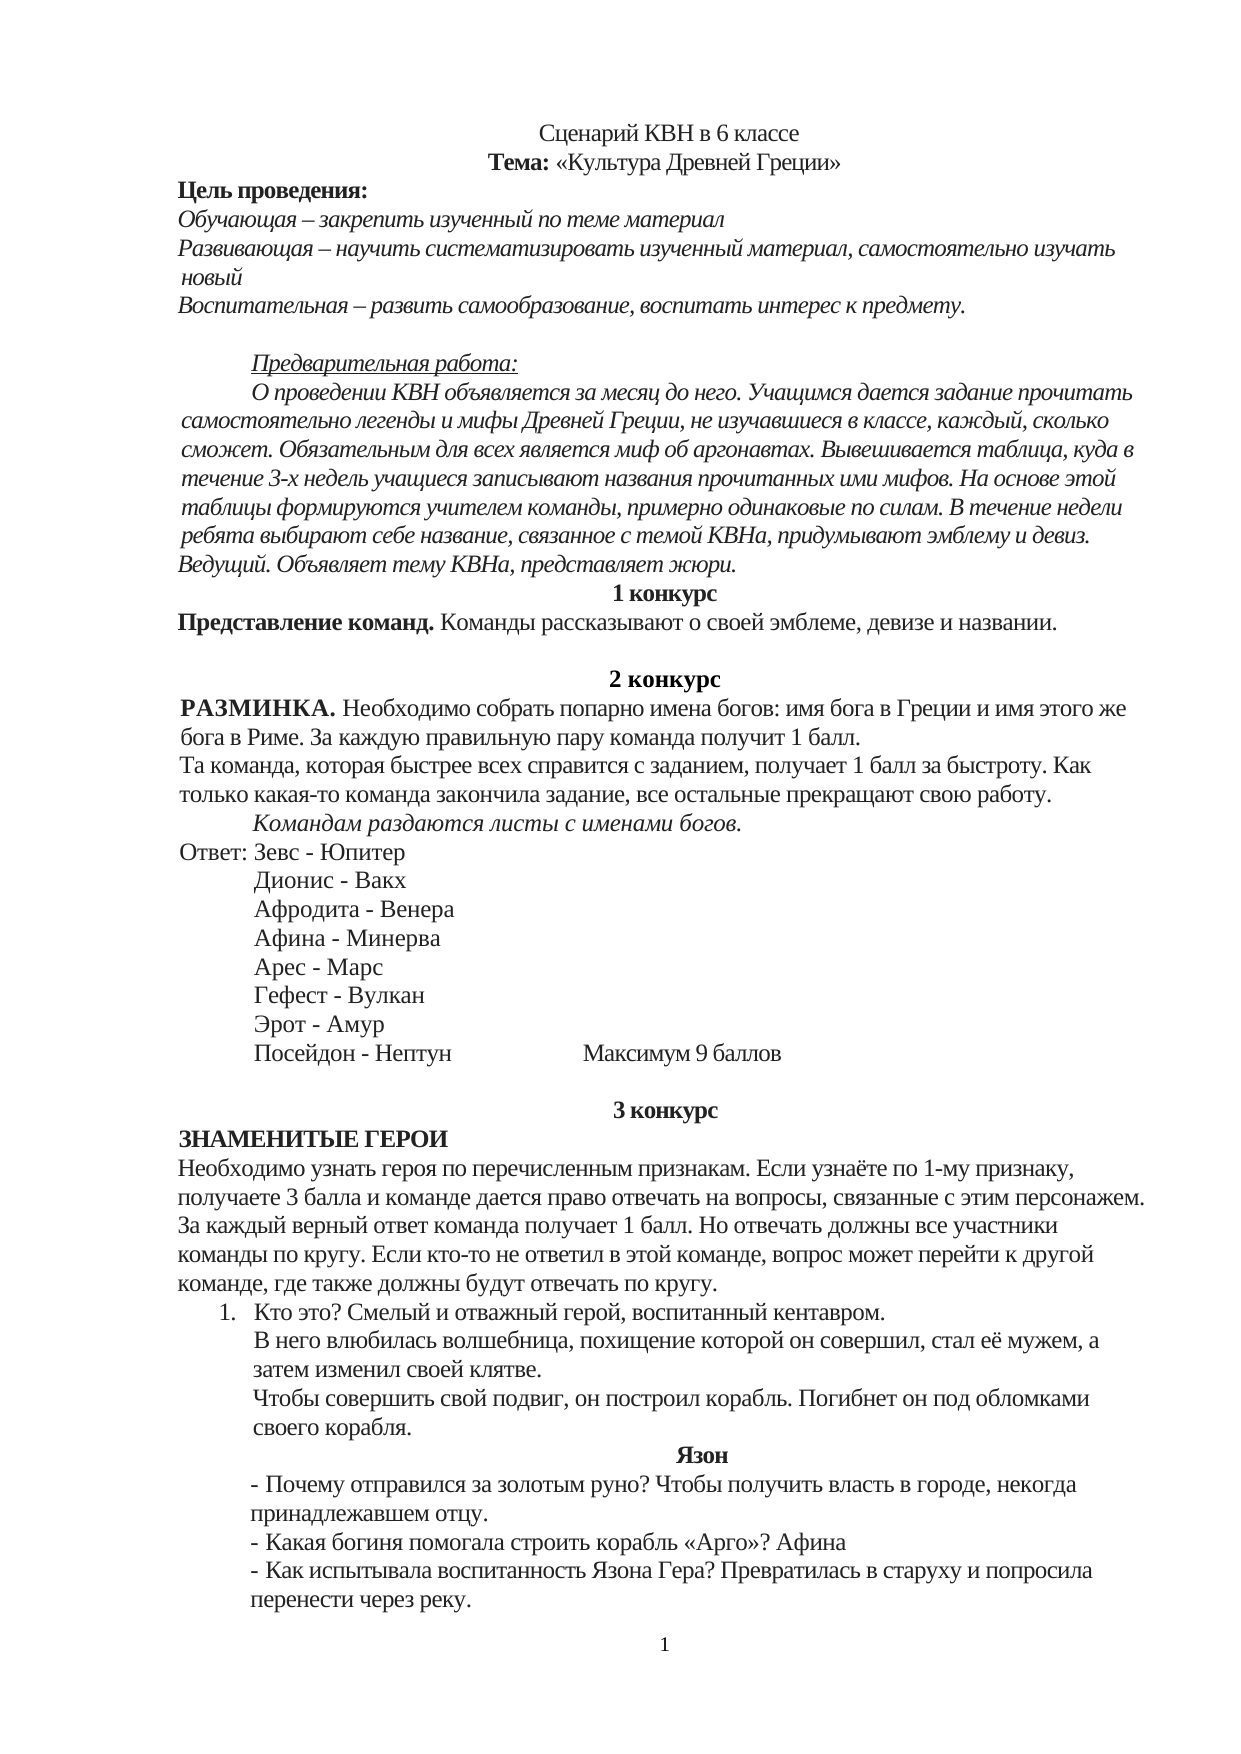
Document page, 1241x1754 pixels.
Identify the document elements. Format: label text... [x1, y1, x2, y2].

text Цель проведения: [177, 176, 1153, 204]
text Командам раздаются листы с именами богов. [179, 808, 816, 837]
text В него влюбилась волшебница, похищение которой он совершил, стал её мужем, а [253, 1326, 1152, 1354]
text затем изменил своей клятве. [253, 1354, 1152, 1383]
text Ведущий. Объявляет тему КВНа, представляет жюри. [177, 549, 1153, 578]
text Необходимо узнать героя по перечисленным признакам. Если узнаёте по 1-му признаку, получаете 3 балла и команде дается право отвечать на вопросы, связанные с этим персонажем. За каждый верный ответ команда получает 1 балл. Но отвечать должны все участники команды по кругу. Если кто-то не ответил в этой команде, вопрос может перейти к другой команде, где также должны будут отвечать по кругу. [177, 1153, 1152, 1297]
text Предварительная работа: [177, 348, 1153, 377]
text О проведении КВН объявляется за месяц до него. Учащимся дается задание прочитать самостоятельно легенды и мифы Древней Греции, не изучавшиеся в классе, каждый, сколько сможет. Обязательным для всех является миф об аргонавтах. Вывешивается таблица, куда в течение 3-х недель учащиеся записывают названия прочитанных ими мифов. На основе этой таблицы формируются учителем команды, примерно одинаковые по силам. В течение недели ребята выбирают себе название, связанное с темой КВНа, придумывают эмблему и девиз. [177, 377, 1153, 549]
text 2 конкурс [177, 664, 1153, 693]
text 1 конкурс [177, 578, 1153, 607]
text Та команда, которая быстрее всех справится с заданием, получает 1 балл за быстроту. Как только какая-то команда закончила задание, все остальные прекращают свою работу. [179, 751, 1152, 808]
text Тема: «Культура Древней Греции» [177, 147, 1153, 176]
text Обучающая – закрепить изученный по теме материал [177, 204, 1153, 233]
text Воспитательная – развить самообразование, воспитать интерес к предмету. [177, 291, 1153, 319]
text своего корабля. [253, 1412, 1152, 1441]
list Как испытывала воспитанность Язона Гера? Превратилась в старуху и попросила перенести через реку. [250, 1556, 1152, 1613]
text РАЗМИНКА. Необходимо собрать попарно имена богов: имя бога в Греции и имя этого же бога в Риме. За каждую правильную пару команда получит 1 балл. [180, 693, 1152, 751]
text Сценарий КВН в 6 классе [503, 118, 836, 147]
text Чтобы совершить свой подвиг, он построил корабль. Погибнет он под обломками [253, 1383, 1152, 1412]
list Почему отправился за золотым руно? Чтобы получить власть в городе, некогда принадлежавшем отцу. [250, 1469, 1152, 1527]
text 3 конкурс [179, 1096, 1153, 1124]
text Язон [676, 1441, 1152, 1469]
text ЗНАМЕНИТЫЕ ГЕРОИ [178, 1124, 1152, 1153]
list Какая богиня помогала строить корабль «Арго»? Афина [250, 1527, 1152, 1556]
text 1. Кто это? Смелый и отважный герой, воспитанный кентавром. [218, 1297, 1152, 1326]
text Ответ: Зевс - Юпитер Дионис - Вакх Афродита - Венера Афина - Минерва Арес - Марс Гефест - Вулкан Эрот - Амур Посейдон - Нептун Максимум 9 баллов [179, 837, 816, 1067]
text Представление команд. Команды рассказывают о своей эмблеме, девизе и названии. [177, 607, 1153, 636]
text Развивающая – научить систематизировать изученный материал, самостоятельно изучать новый [177, 233, 1153, 291]
